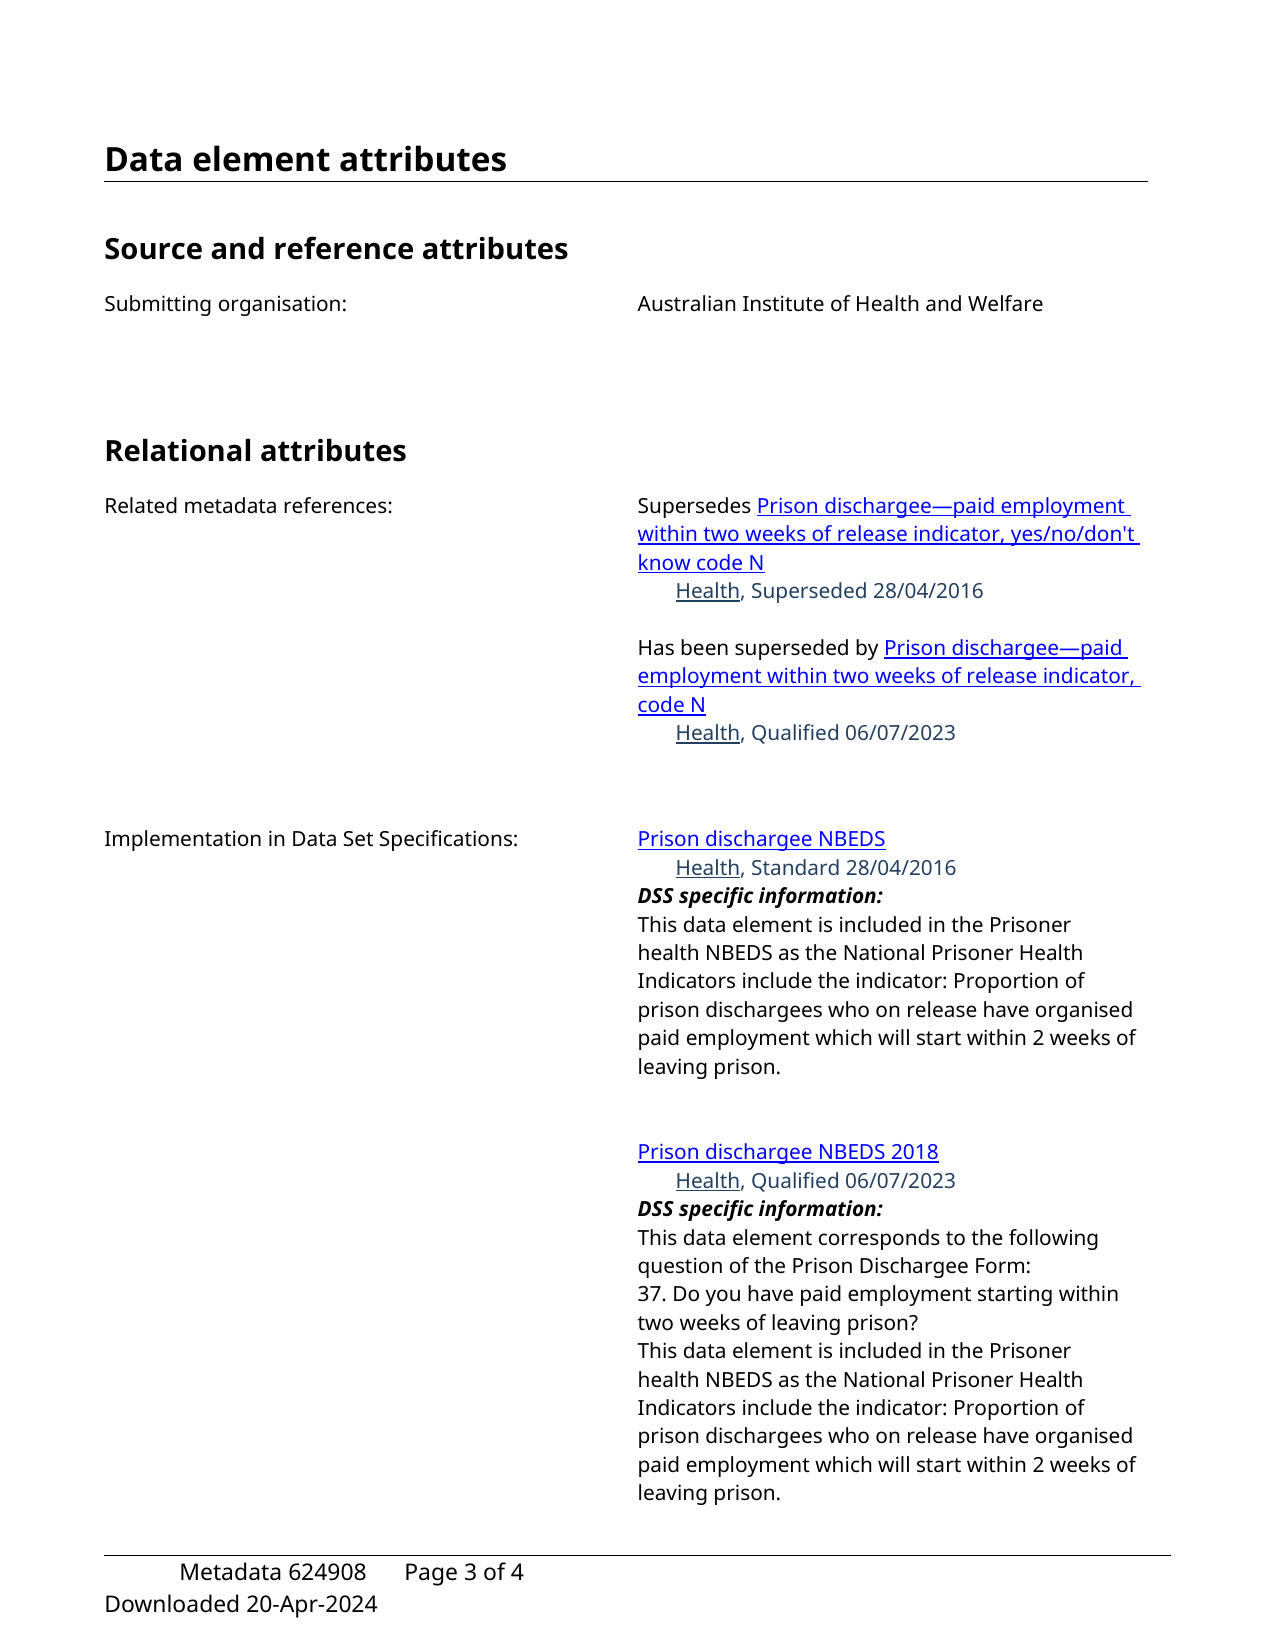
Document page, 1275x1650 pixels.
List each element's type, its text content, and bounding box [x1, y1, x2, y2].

table_cell Source and reference attributes [93, 183, 1159, 278]
table_cell Relational attributes [93, 385, 1159, 480]
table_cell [626, 814, 1159, 1517]
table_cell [93, 814, 626, 1517]
table_cell Submitting organisation: [93, 278, 626, 384]
table_header Data element attributes [93, 110, 1159, 182]
table_cell Related metadata references: [93, 480, 626, 814]
table_cell Australian Institute of Health and Welfare [626, 278, 1159, 384]
table_cell Supersedes Prison dischargee—paid employment within two weeks of release indicator, yes/no/don't know code N Health, Superseded 28/04/2016 Has been superseded by Prison dischargee—paid employment within two weeks of release indicator, code N Health, Qualified 06/07/2023 [626, 480, 1159, 814]
